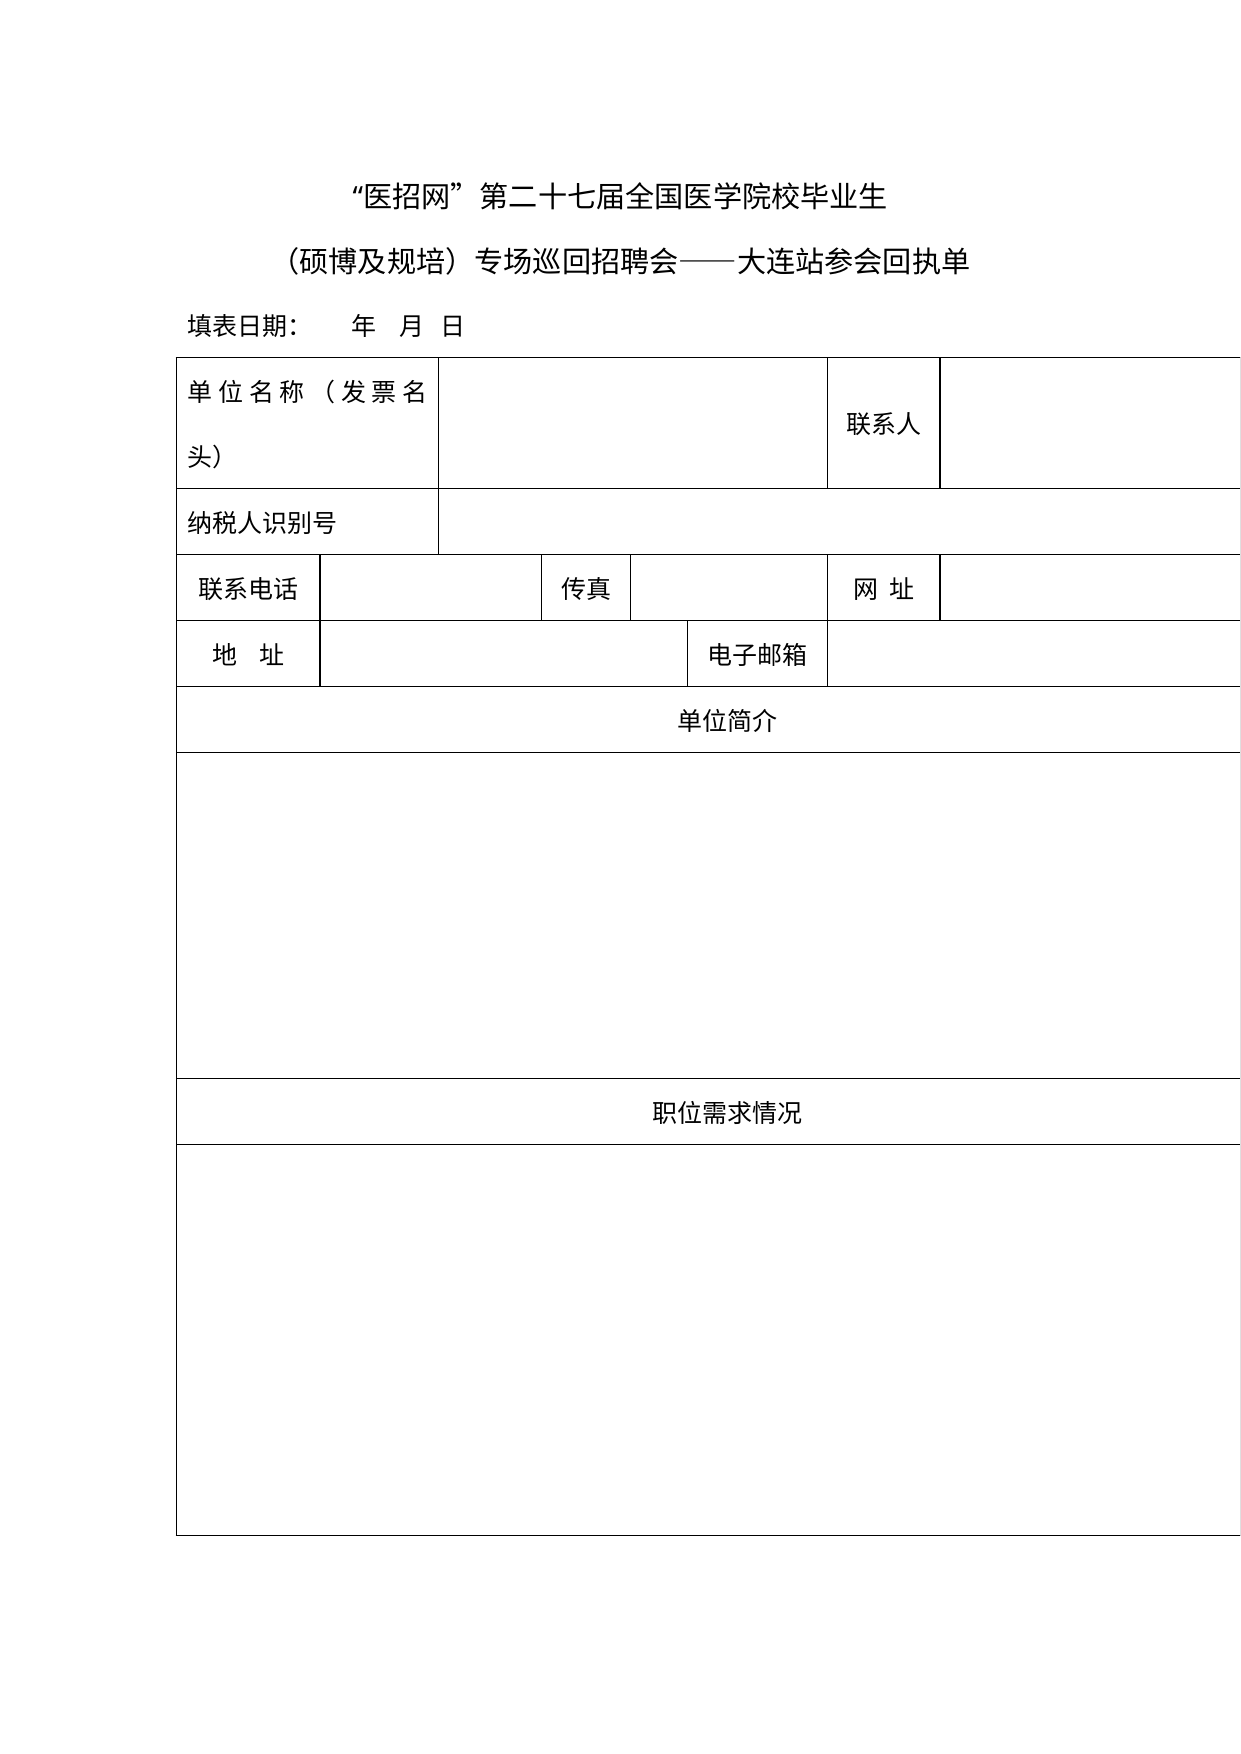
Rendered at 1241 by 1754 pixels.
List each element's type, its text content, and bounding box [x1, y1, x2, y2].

table_cell 电子邮箱 [688, 621, 827, 686]
table_cell 单位简介 [177, 687, 1240, 752]
table_cell [439, 489, 1240, 554]
table_header [941, 358, 1240, 488]
table_cell [321, 555, 541, 620]
table_cell [941, 555, 1240, 620]
table_cell 网 址 [828, 555, 939, 620]
table_cell [321, 621, 687, 686]
text 填表日期： 年 月 日 [187, 292, 1053, 357]
table_cell 联系电话 [177, 555, 319, 620]
table_header 联系人 [828, 358, 939, 488]
text “医招网”第二十七届全国医学院校毕业生 [187, 162, 1053, 227]
table_cell 职位需求情况 [177, 1079, 1240, 1144]
table_cell 地 址 [177, 621, 319, 686]
table_cell [631, 555, 827, 620]
table_cell [177, 1145, 1240, 1535]
text （硕博及规培）专场巡回招聘会——大连站参会回执单 [187, 227, 1053, 292]
table_header 单位名称（发票名头） [177, 358, 438, 488]
table_header [439, 358, 827, 488]
table_cell [828, 621, 1240, 686]
table_cell 纳税人识别号 [177, 489, 438, 554]
table_cell [177, 753, 1240, 1078]
table_cell 传真 [542, 555, 630, 620]
